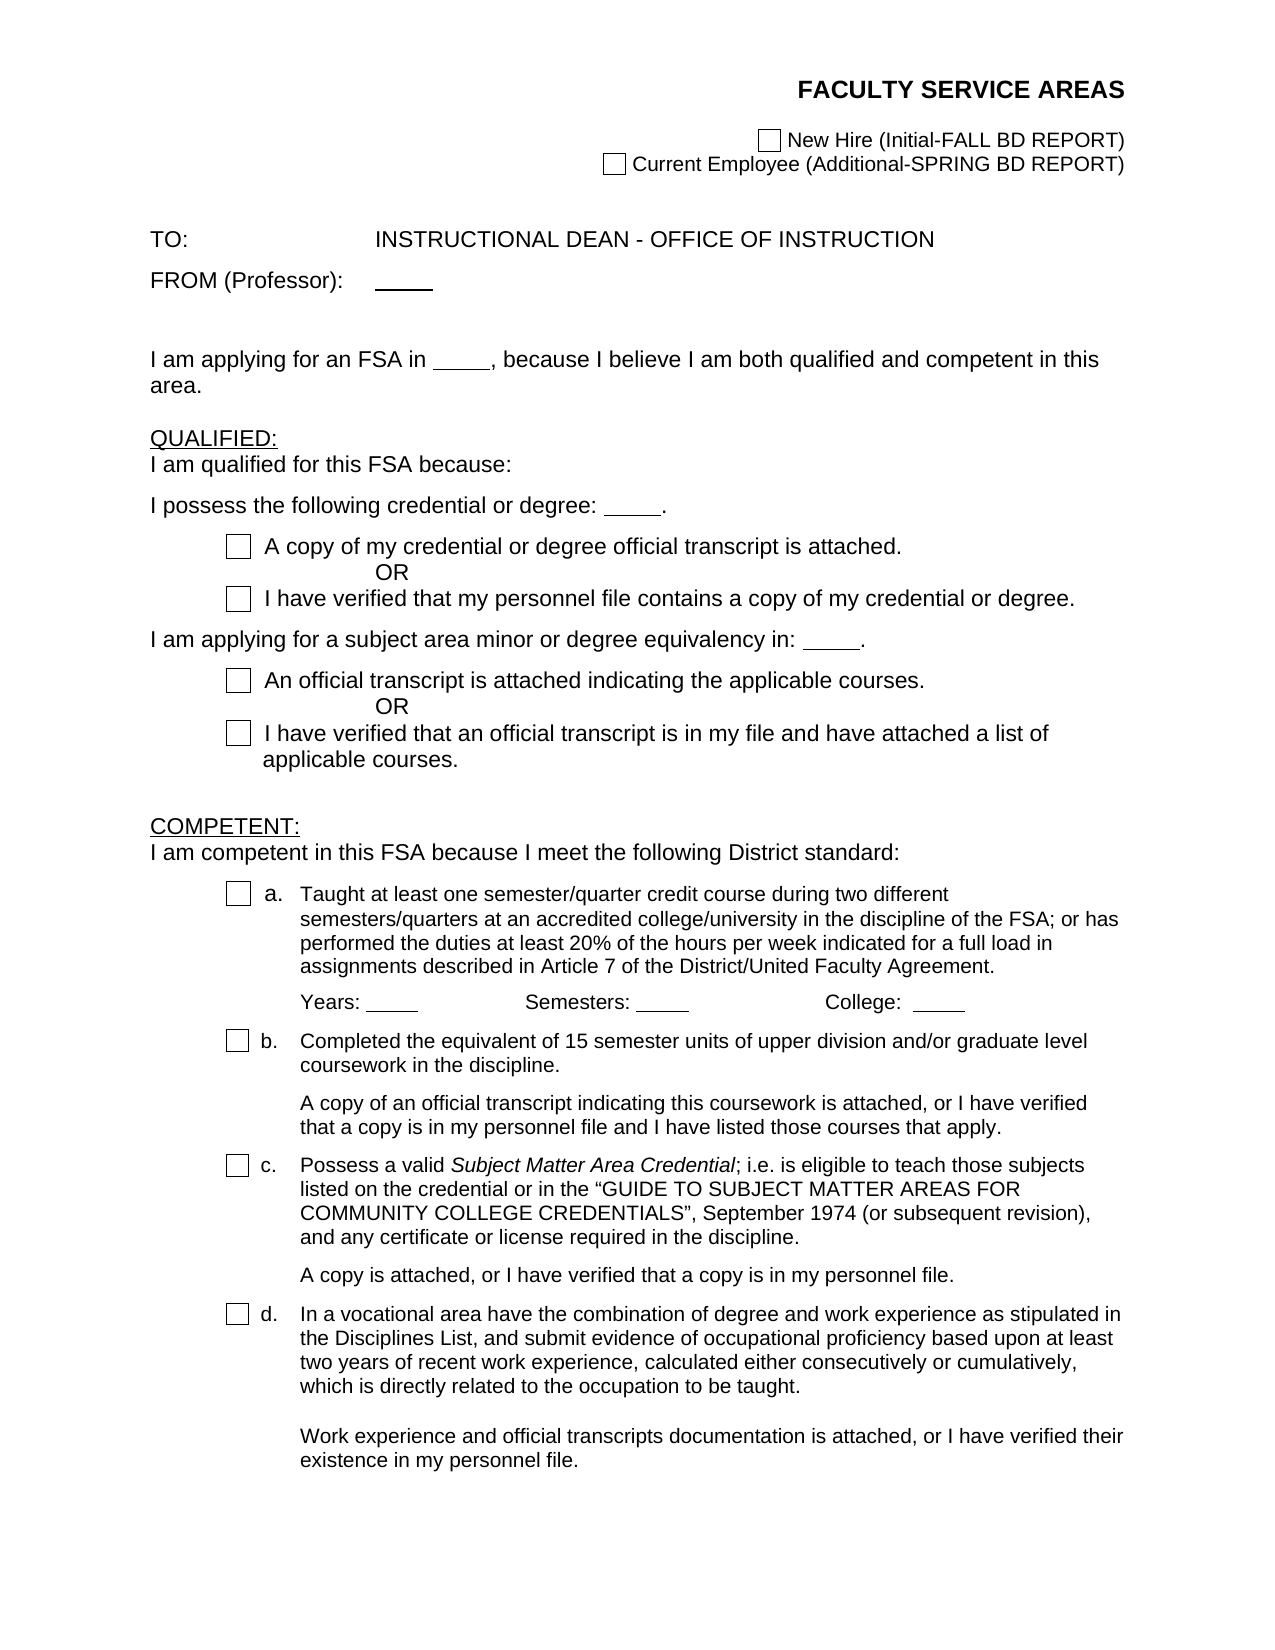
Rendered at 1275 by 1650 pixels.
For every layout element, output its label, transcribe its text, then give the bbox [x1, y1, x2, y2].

text OR [150, 693, 1125, 719]
text New Hire (Initial-FALL BD REPORT) [150, 128, 1125, 152]
text An official transcript is attached indicating the applicable courses. [150, 667, 1125, 693]
text I am applying for a subject area minor or degree equivalency in: . [150, 626, 1125, 652]
text I am competent in this FSA because I meet the following District standard: [150, 839, 1125, 866]
text FROM (Professor): [150, 267, 1125, 293]
text Years: Semesters: College: [225, 990, 1125, 1014]
text FACULTY SERVICE AREAS [150, 75, 1125, 104]
text QUALIFIED: [150, 425, 1125, 451]
text I am qualified for this FSA because: [150, 451, 1125, 477]
text A copy is attached, or I have verified that a copy is in my personnel file. [225, 1263, 1125, 1287]
text c. Possess a valid Subject Matter Area Credential; i.e. is eligible to teach those subjects listed on the credential or in the “GUIDE TO SUBJECT MATTER AREAS FOR COMMUNITY COLLEGE CREDENTIALS”, September 1974 (or subsequent revision), and any certificate or license required in the discipline. [225, 1153, 1125, 1249]
text I have verified that my personnel file contains a copy of my credential or degree. [225, 585, 1125, 612]
text I am applying for an FSA in , because I believe I am both qualified and competent in this area. [150, 346, 1125, 398]
text Current Employee (Additional-SPRING BD REPORT) [150, 152, 1125, 176]
text COMPETENT: [150, 813, 1125, 839]
text a. Taught at least one semester/quarter credit course during two different semesters/quarters at an accredited college/university in the discipline of the FSA; or has performed the duties at least 20% of the hours per week indicated for a full load in assignments described in Article 7 of the District/United Faculty Agreement. [225, 880, 1125, 978]
text b. Completed the equivalent of 15 semester units of upper division and/or graduate level coursework in the discipline. [225, 1028, 1125, 1076]
text TO: INSTRUCTIONAL DEAN - OFFICE OF INSTRUCTION [150, 226, 1125, 252]
text A copy of my credential or degree official transcript is attached. [150, 533, 1125, 559]
text A copy of an official transcript indicating this coursework is attached, or I have verified that a copy is in my personnel file and I have listed those courses that apply. [300, 1091, 1125, 1139]
text Work experience and official transcripts documentation is attached, or I have verified their existence in my personnel file. [225, 1424, 1125, 1472]
text OR [300, 559, 1125, 585]
text d. In a vocational area have the combination of degree and work experience as stipulated in the Disciplines List, and submit evidence of occupational proficiency based upon at least two years of recent work experience, calculated either consecutively or cumulatively, which is directly related to the occupation to be taught. [225, 1302, 1125, 1397]
text I have verified that an official transcript is in my file and have attached a list of applicable courses. [225, 719, 1125, 772]
text I possess the following credential or degree: . [150, 492, 1125, 518]
